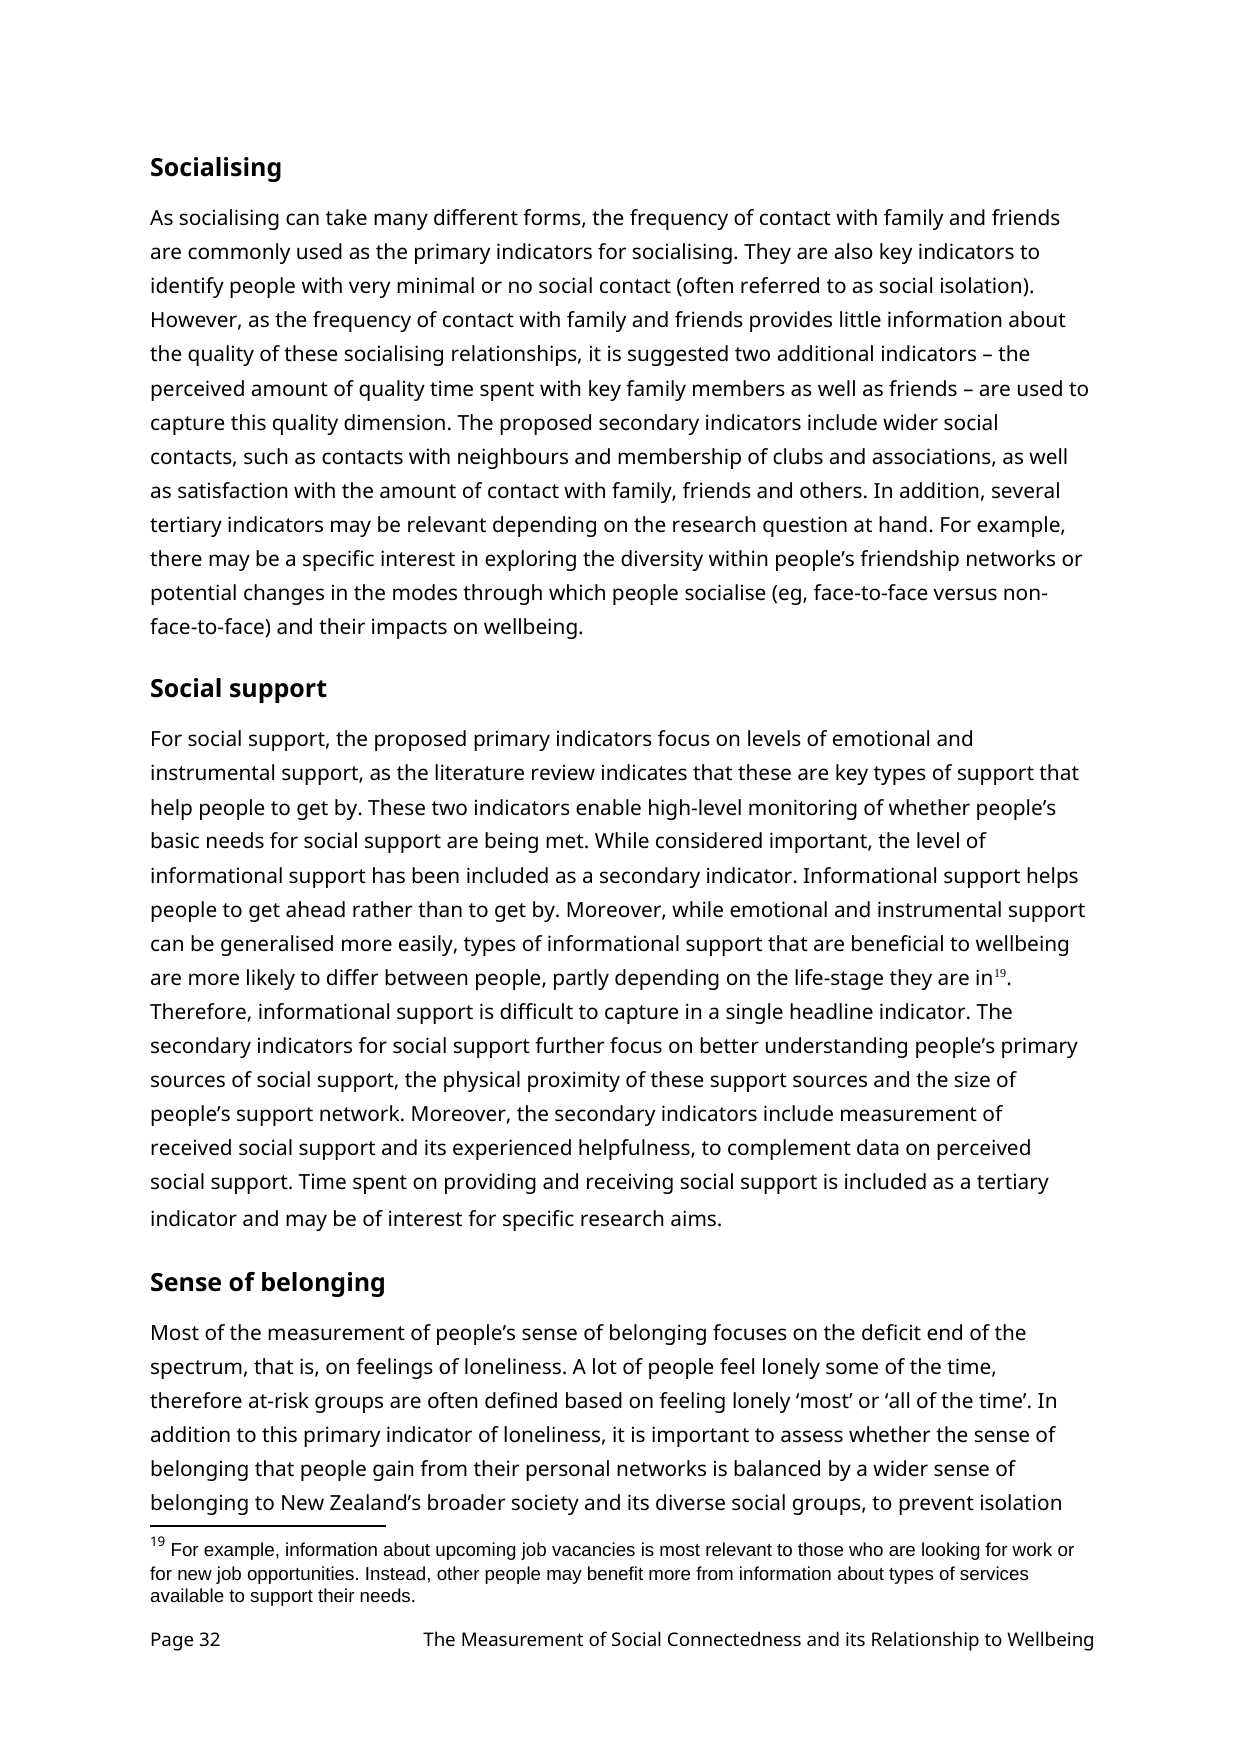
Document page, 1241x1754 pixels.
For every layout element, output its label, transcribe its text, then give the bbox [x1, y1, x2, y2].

subtitle Sense of belonging [150, 1264, 1090, 1298]
subtitle Social support [150, 671, 1090, 705]
subtitle Socialising [150, 150, 1090, 184]
text For social support, the proposed primary indicators focus on levels of emotional and instrumental support, as the literature review indicates that these are key types of support that help people to get by. These two indicators enable high-level monitoring of whether people’s basic needs for social support are being met. While considered important, the level of informational support has been included as a secondary indicator. Informational support helps people to get ahead rather than to get by. Moreover, while emotional and instrumental support can be generalised more easily, types of informational support that are beneficial to wellbeing are more likely to differ between people, partly depending on the life-stage they are in. Therefore, informational support is difficult to capture in a single headline indicator. The secondary indicators for social support further focus on better understanding people’s primary sources of social support, the physical proximity of these support sources and the size of people’s support network. Moreover, the secondary indicators include measurement of received social support and its experienced helpfulness, to complement data on perceived social support. Time spent on providing and receiving social support is included as a tertiary indicator and may be of interest for specific research aims. [150, 724, 1090, 1233]
text As socialising can take many different forms, the frequency of contact with family and friends are commonly used as the primary indicators for socialising. They are also key indicators to identify people with very minimal or no social contact (often referred to as social isolation). However, as the frequency of contact with family and friends provides little information about the quality of these socialising relationships, it is suggested two additional indicators – the perceived amount of quality time spent with key family members as well as friends – are used to capture this quality dimension. The proposed secondary indicators include wider social contacts, such as contacts with neighbours and membership of clubs and associations, as well as satisfaction with the amount of contact with family, friends and others. In addition, several tertiary indicators may be relevant depending on the research question at hand. For example, there may be a specific interest in exploring the diversity within people’s friendship networks or potential changes in the modes through which people socialise (eg, face-to-face versus non-face-to-face) and their impacts on wellbeing. [150, 203, 1090, 641]
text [150, 1318, 1090, 1517]
